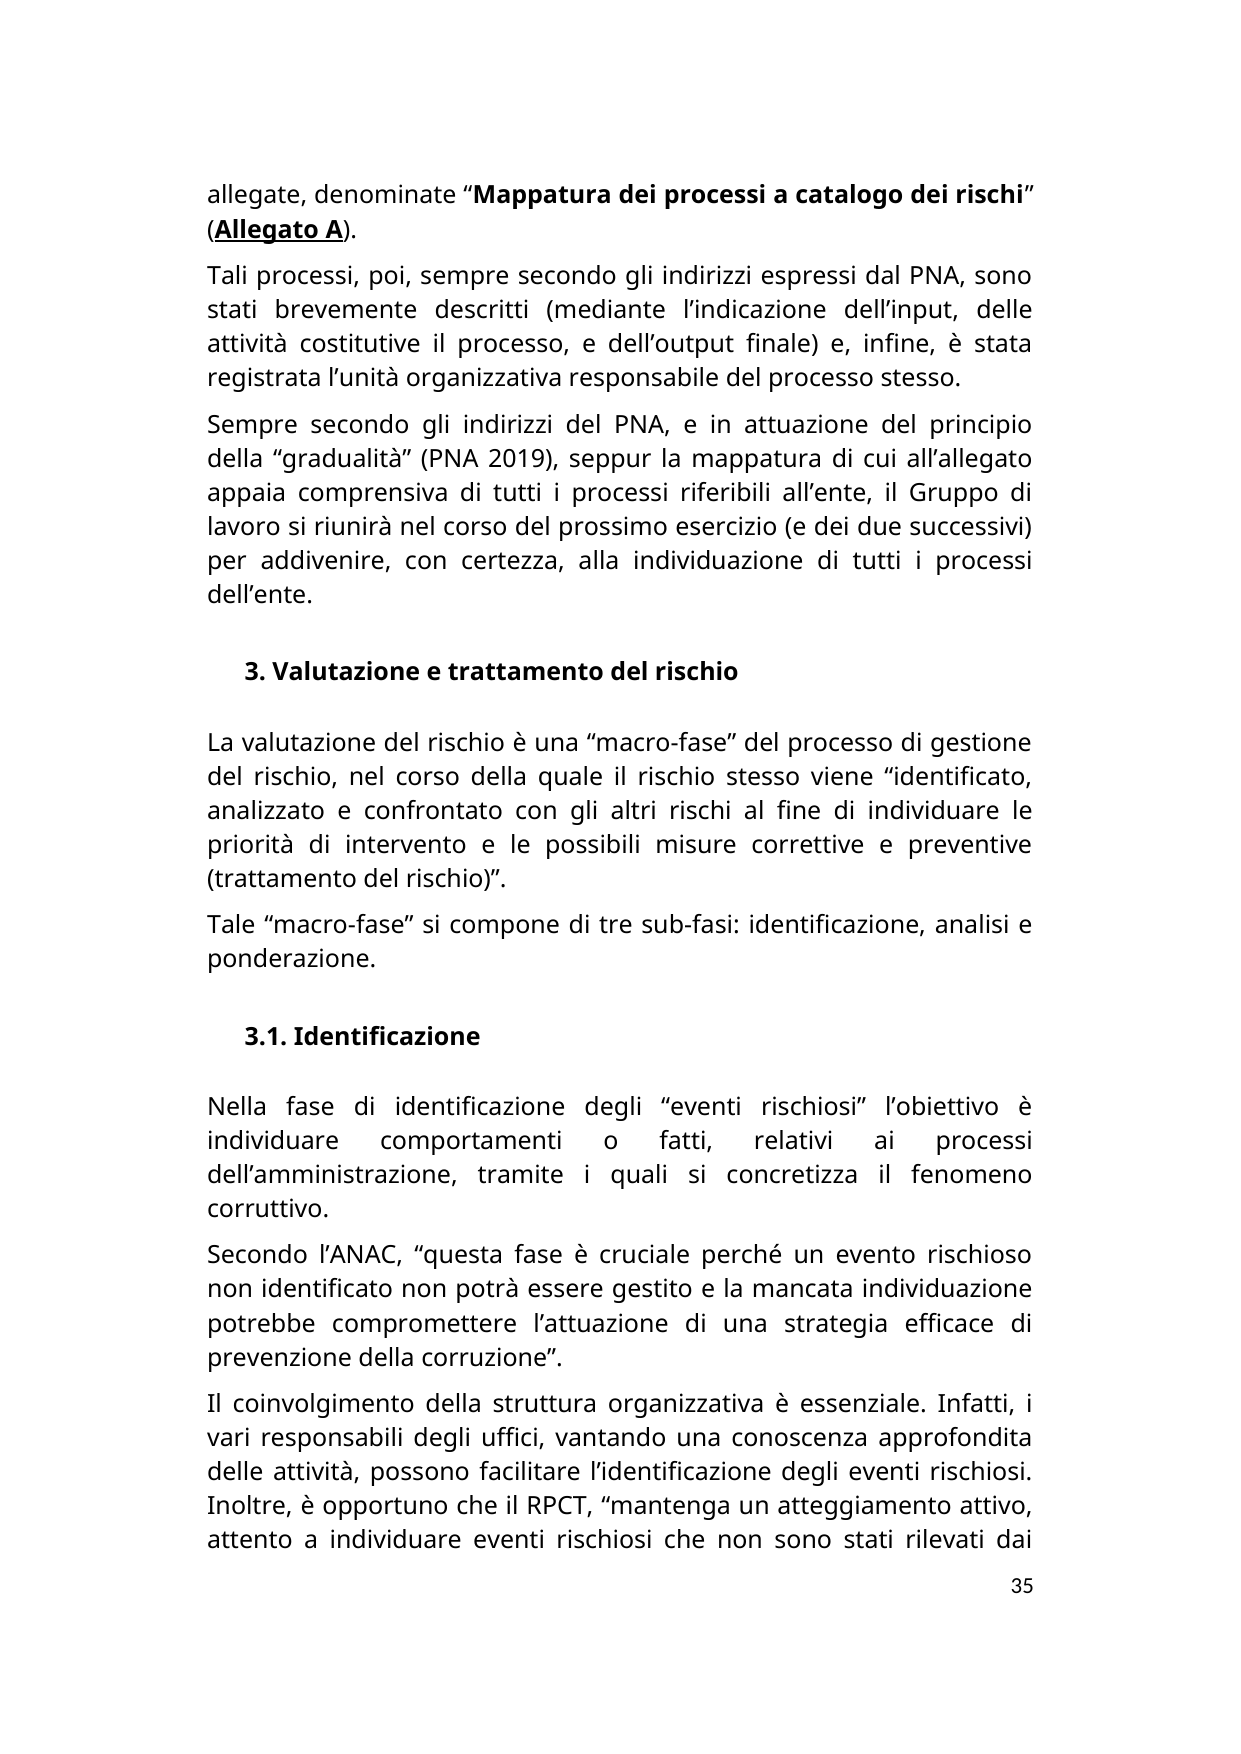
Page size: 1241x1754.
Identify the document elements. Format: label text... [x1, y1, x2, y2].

text Secondo l’ANAC, “questa fase è cruciale perché un evento rischioso non identificato non potrà essere gestito e la mancata individuazione potrebbe compromettere l’attuazione di una strategia efficace di prevenzione della corruzione”. [207, 1237, 1033, 1373]
text 3. Valutazione e trattamento del rischio [244, 657, 1033, 687]
text Tale “macro-fase” si compone di tre sub-fasi: identificazione, analisi e ponderazione. [207, 907, 1033, 975]
text Tali processi, poi, sempre secondo gli indirizzi espressi dal PNA, sono stati brevemente descritti (mediante l’indicazione dell’input, delle attività costitutive il processo, e dell’output finale) e, infine, è stata registrata l’unità organizzativa responsabile del processo stesso. [207, 258, 1033, 394]
text 3.1. Identificazione [244, 1022, 1033, 1051]
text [207, 1386, 1033, 1556]
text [207, 177, 1033, 245]
text La valutazione del rischio è una “macro-fase” del processo di gestione del rischio, nel corso della quale il rischio stesso viene “identificato, analizzato e confrontato con gli altri rischi al fine di individuare le priorità di intervento e le possibili misure correttive e preventive (trattamento del rischio)”. [207, 724, 1033, 894]
text Sempre secondo gli indirizzi del PNA, e in attuazione del principio della “gradualità” (PNA 2019), seppur la mappatura di cui all’allegato appaia comprensiva di tutti i processi riferibili all’ente, il Gruppo di lavoro si riunirà nel corso del prossimo esercizio (e dei due successivi) per addivenire, con certezza, alla individuazione di tutti i processi dell’ente. [207, 407, 1033, 611]
text Nella fase di identificazione degli “eventi rischiosi” l’obiettivo è individuare comportamenti o fatti, relativi ai processi dell’amministrazione, tramite i quali si concretizza il fenomeno corruttivo. [207, 1088, 1033, 1224]
